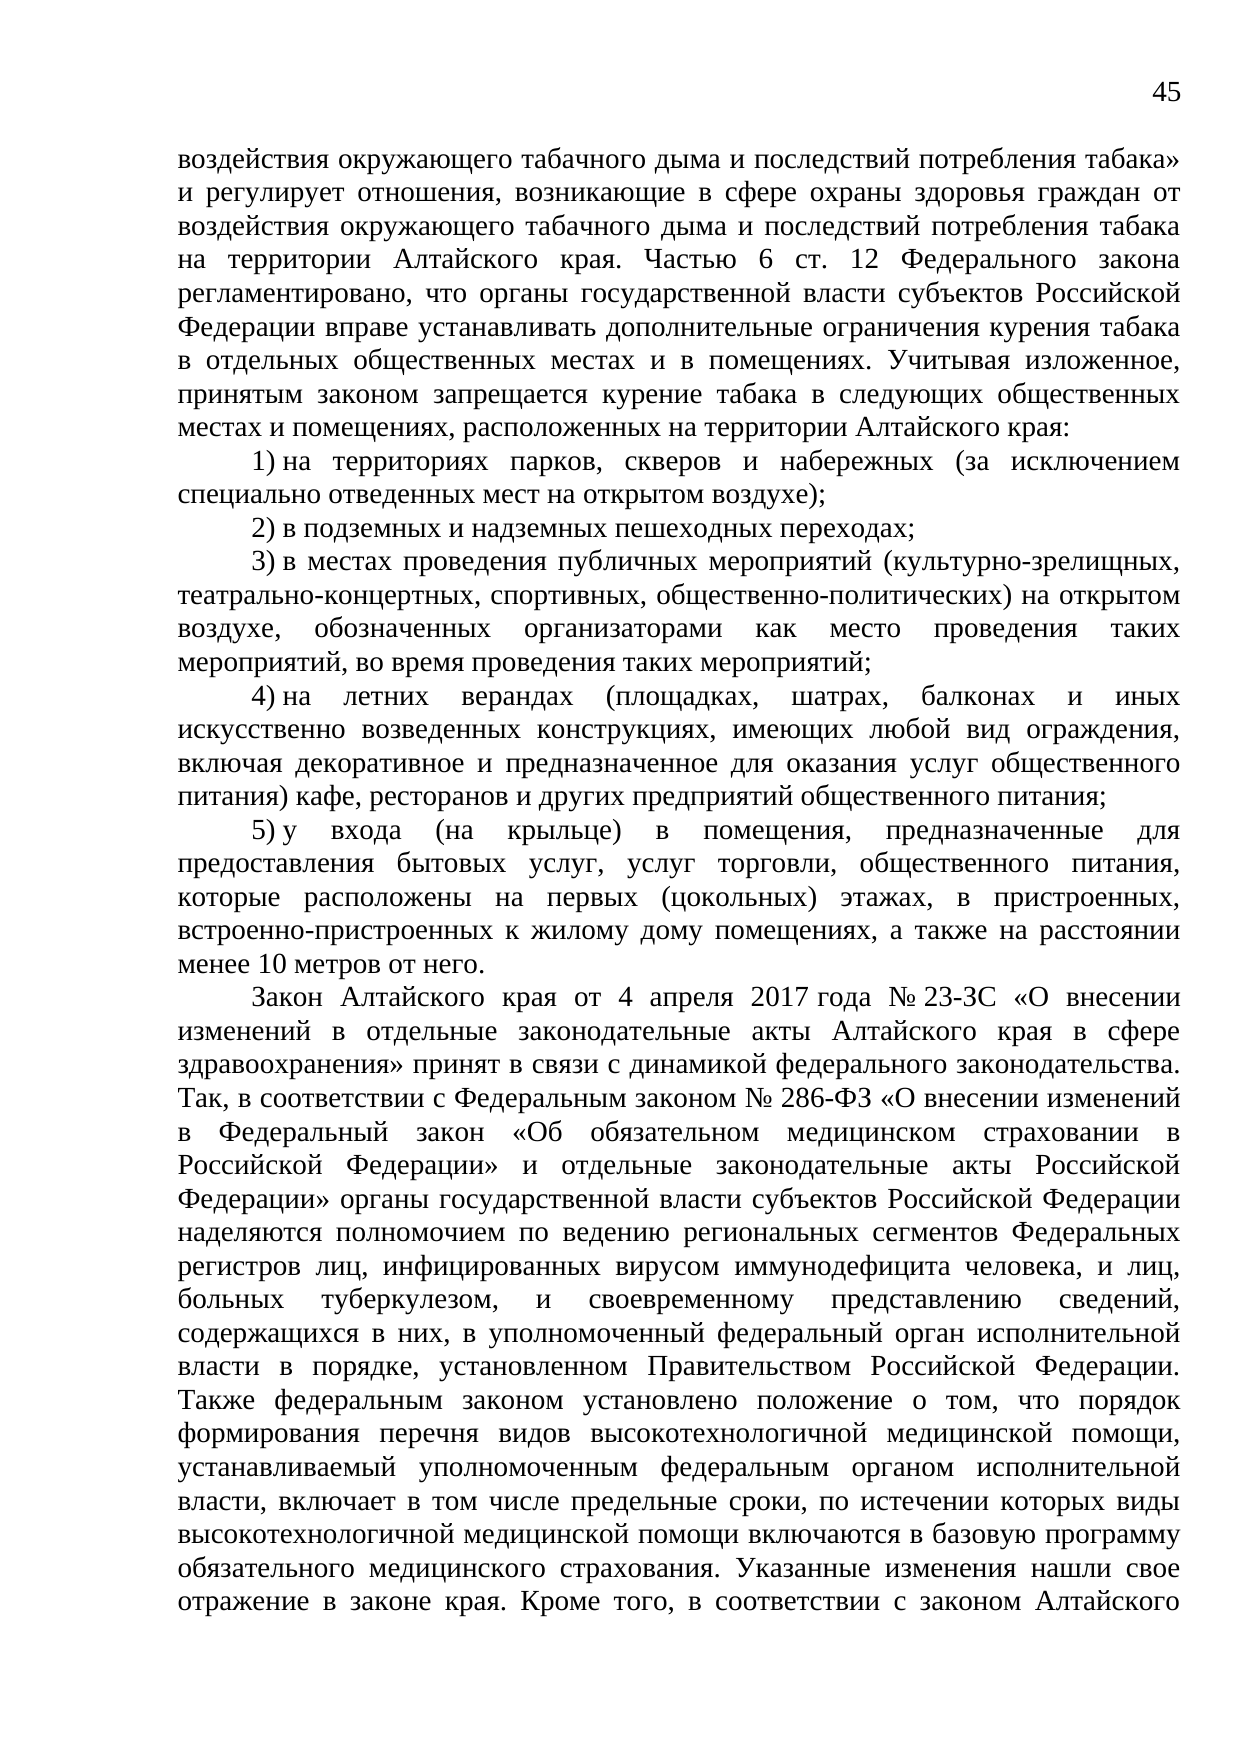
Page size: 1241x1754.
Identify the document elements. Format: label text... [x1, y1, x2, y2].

text 3) в местах проведения публичных мероприятий (культурно-зрелищных, театрально-концертных, спортивных, общественно-политических) на открытом воздухе, обозначенных организаторами как место проведения таких мероприятий, во время проведения таких мероприятий; [177, 543, 1181, 678]
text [177, 141, 1181, 443]
text 2) в подземных и надземных пешеходных переходах; [177, 510, 1181, 543]
text 1) на территориях парков, скверов и набережных (за исключением специально отведенных мест на открытом воздухе); [177, 443, 1181, 510]
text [177, 979, 1181, 1617]
text 5) у входа (на крыльце) в помещения, предназначенные для предоставления бытовых услуг, услуг торговли, общественного питания, которые расположены на первых (цокольных) этажах, в пристроенных, встроенно-пристроенных к жилому дому помещениях, а также на расстоянии менее 10 метров от него. [177, 812, 1181, 979]
text 4) на летних верандах (площадках, шатрах, балконах и иных искусственно возведенных конструкциях, имеющих любой вид ограждения, включая декоративное и предназначенное для оказания услуг общественного питания) кафе, ресторанов и других предприятий общественного питания; [177, 678, 1181, 812]
